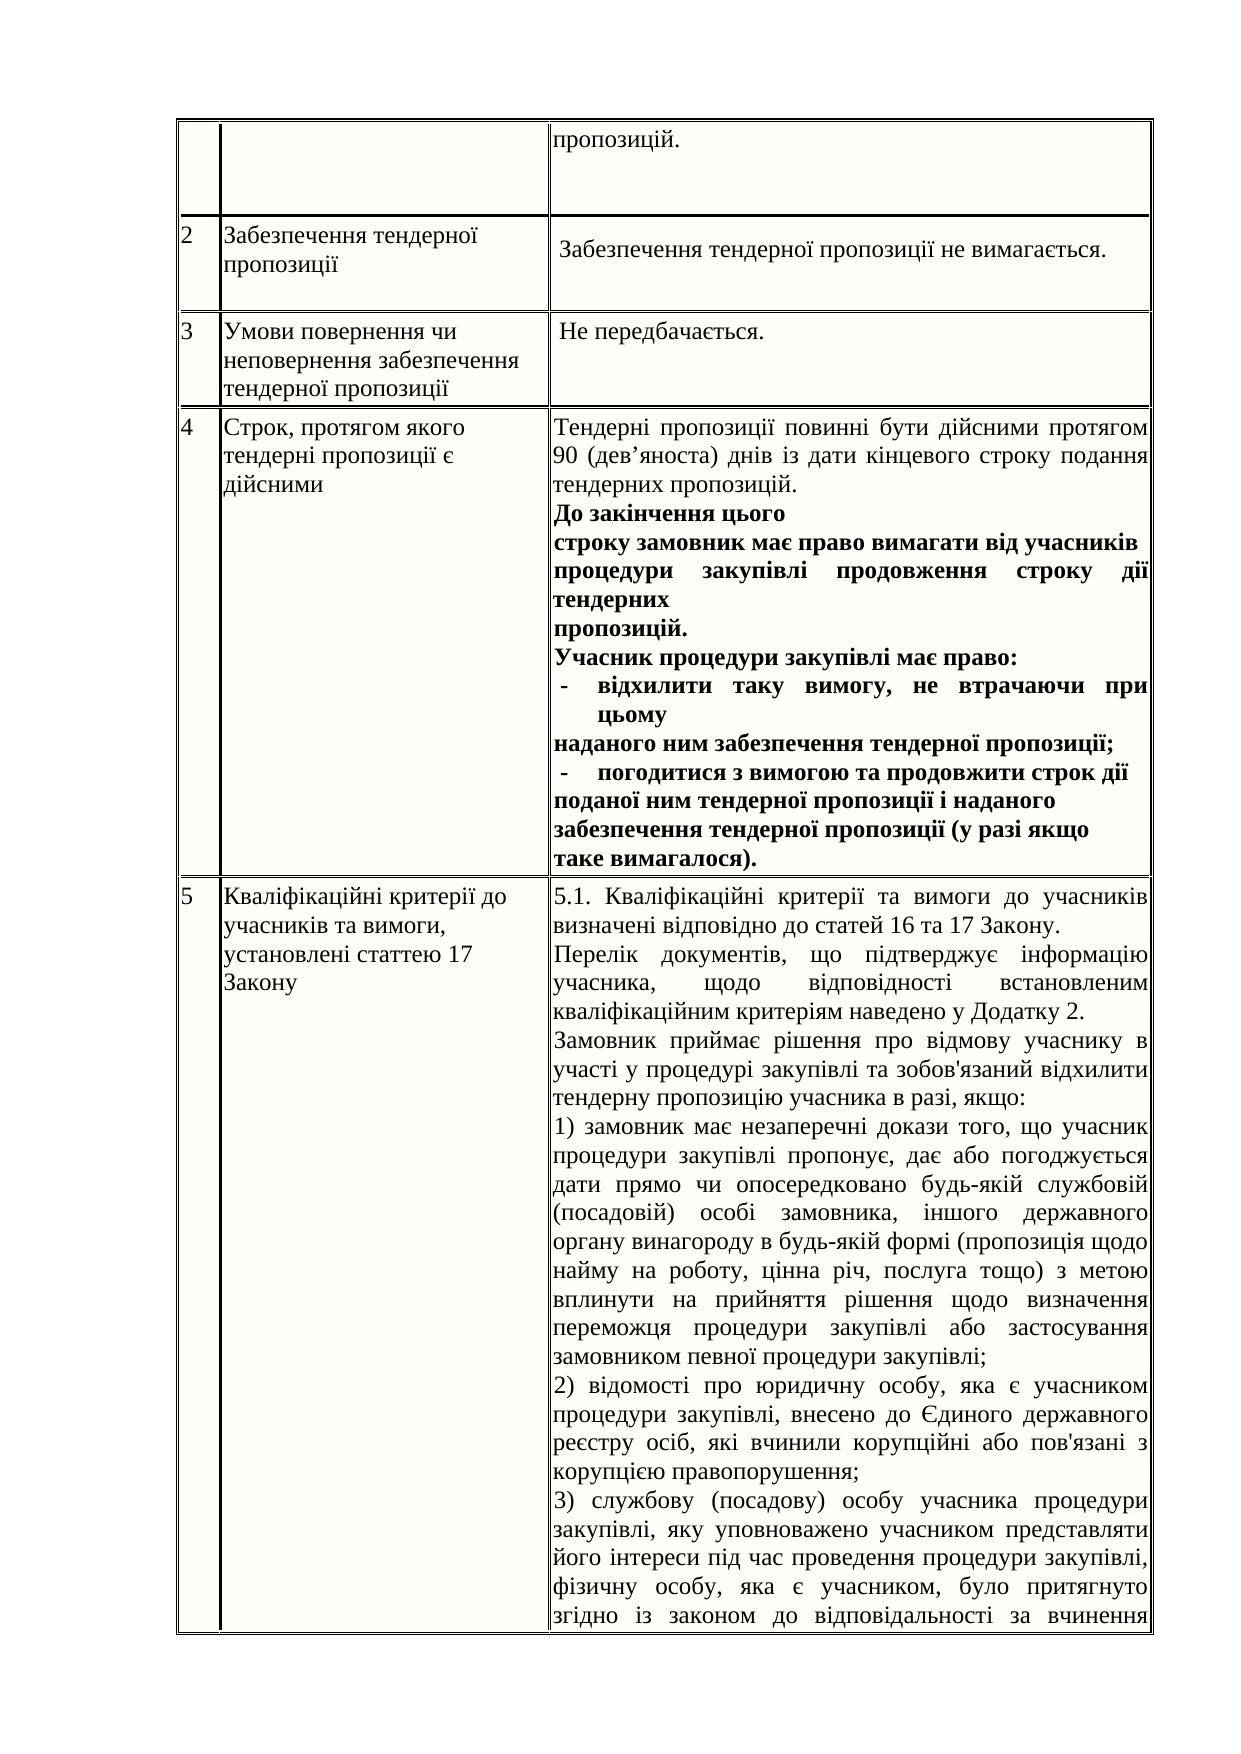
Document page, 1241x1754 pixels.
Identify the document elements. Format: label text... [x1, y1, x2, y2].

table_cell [220, 878, 549, 1632]
table_cell 4 [179, 405, 219, 875]
table_cell 1 [179, 120, 220, 214]
table_cell Забезпечення тендерної пропозиції [222, 217, 548, 309]
table_cell Тендерні пропозиції повинні бути дійсними протягом 90 (дев’яноста) днів із дати кінцевого строку подання тендерних пропозицій. До закінчення цього строку замовник має право вимагати від учасників процедури закупівлі продовження строку дії тендерних пропозицій. Учасник процедури закупівлі має право: відхилити таку вимогу, не втрачаючи при цьому наданого ним забезпечення тендерної пропозиції; погодитися з вимогою та продовжити строк дії поданої ним тендерної пропозиції і наданого забезпечення тендерної пропозиції (у разі якщо таке вимагалося). [551, 405, 1151, 875]
table_cell Строк, протягом якого тендерні пропозиції є дійсними [222, 409, 548, 875]
table_cell 3 [179, 310, 219, 405]
table_cell Умови повернення чи неповернення забезпечення тендерної пропозиції [222, 313, 548, 405]
table_cell 5 [177, 875, 220, 1632]
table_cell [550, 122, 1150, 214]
table_cell 2 [179, 214, 219, 309]
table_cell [220, 122, 549, 214]
table_cell Забезпечення тендерної пропозиції не вимагається. [551, 214, 1150, 309]
table_cell Не передбачається. [551, 310, 1151, 405]
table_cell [550, 875, 1152, 1632]
